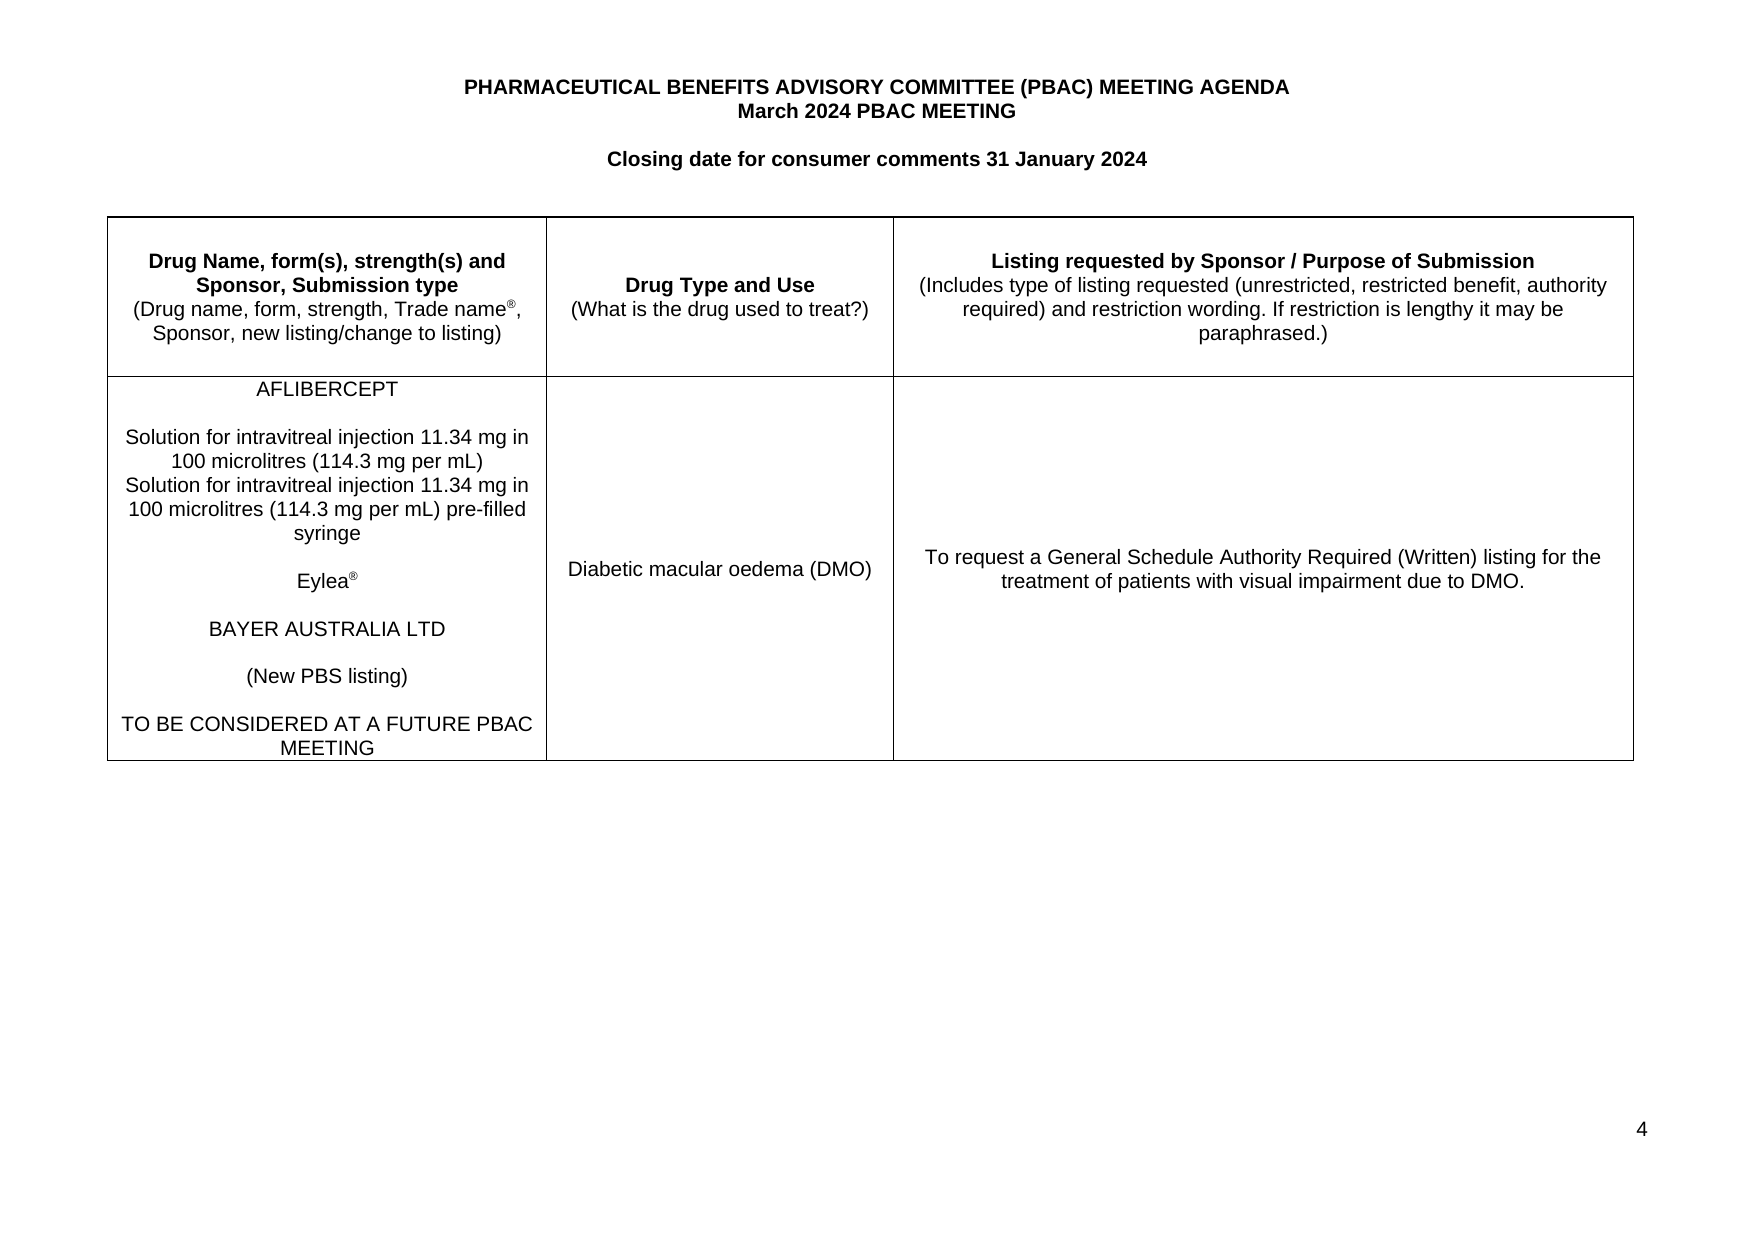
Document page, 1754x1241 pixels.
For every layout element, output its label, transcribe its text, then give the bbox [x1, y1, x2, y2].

table_header Drug Type and Use (What is the drug used to treat?) [547, 218, 893, 376]
table_cell To request a General Schedule Authority Required (Written) listing for the treatment of patients with visual impairment due to DMO. [894, 377, 1633, 760]
table_header Listing requested by Sponsor / Purpose of Submission (Includes type of listing requested (unrestricted, restricted benefit, authority required) and restriction wording. If restriction is lengthy it may be paraphrased.) [894, 218, 1633, 376]
table_cell AFLIBERCEPT Solution for intravitreal injection 11.34 mg in 100 microlitres (114.3 mg per mL) Solution for intravitreal injection 11.34 mg in 100 microlitres (114.3 mg per mL) pre-filled syringe Eylea® BAYER AUSTRALIA LTD (New PBS listing) TO BE CONSIDERED AT A FUTURE PBAC MEETING [108, 377, 546, 760]
table_cell Diabetic macular oedema (DMO) [547, 377, 893, 760]
table_header Drug Name, form(s), strength(s) and Sponsor, Submission type (Drug name, form, strength, Trade name®, Sponsor, new listing/change to listing) [108, 218, 546, 376]
